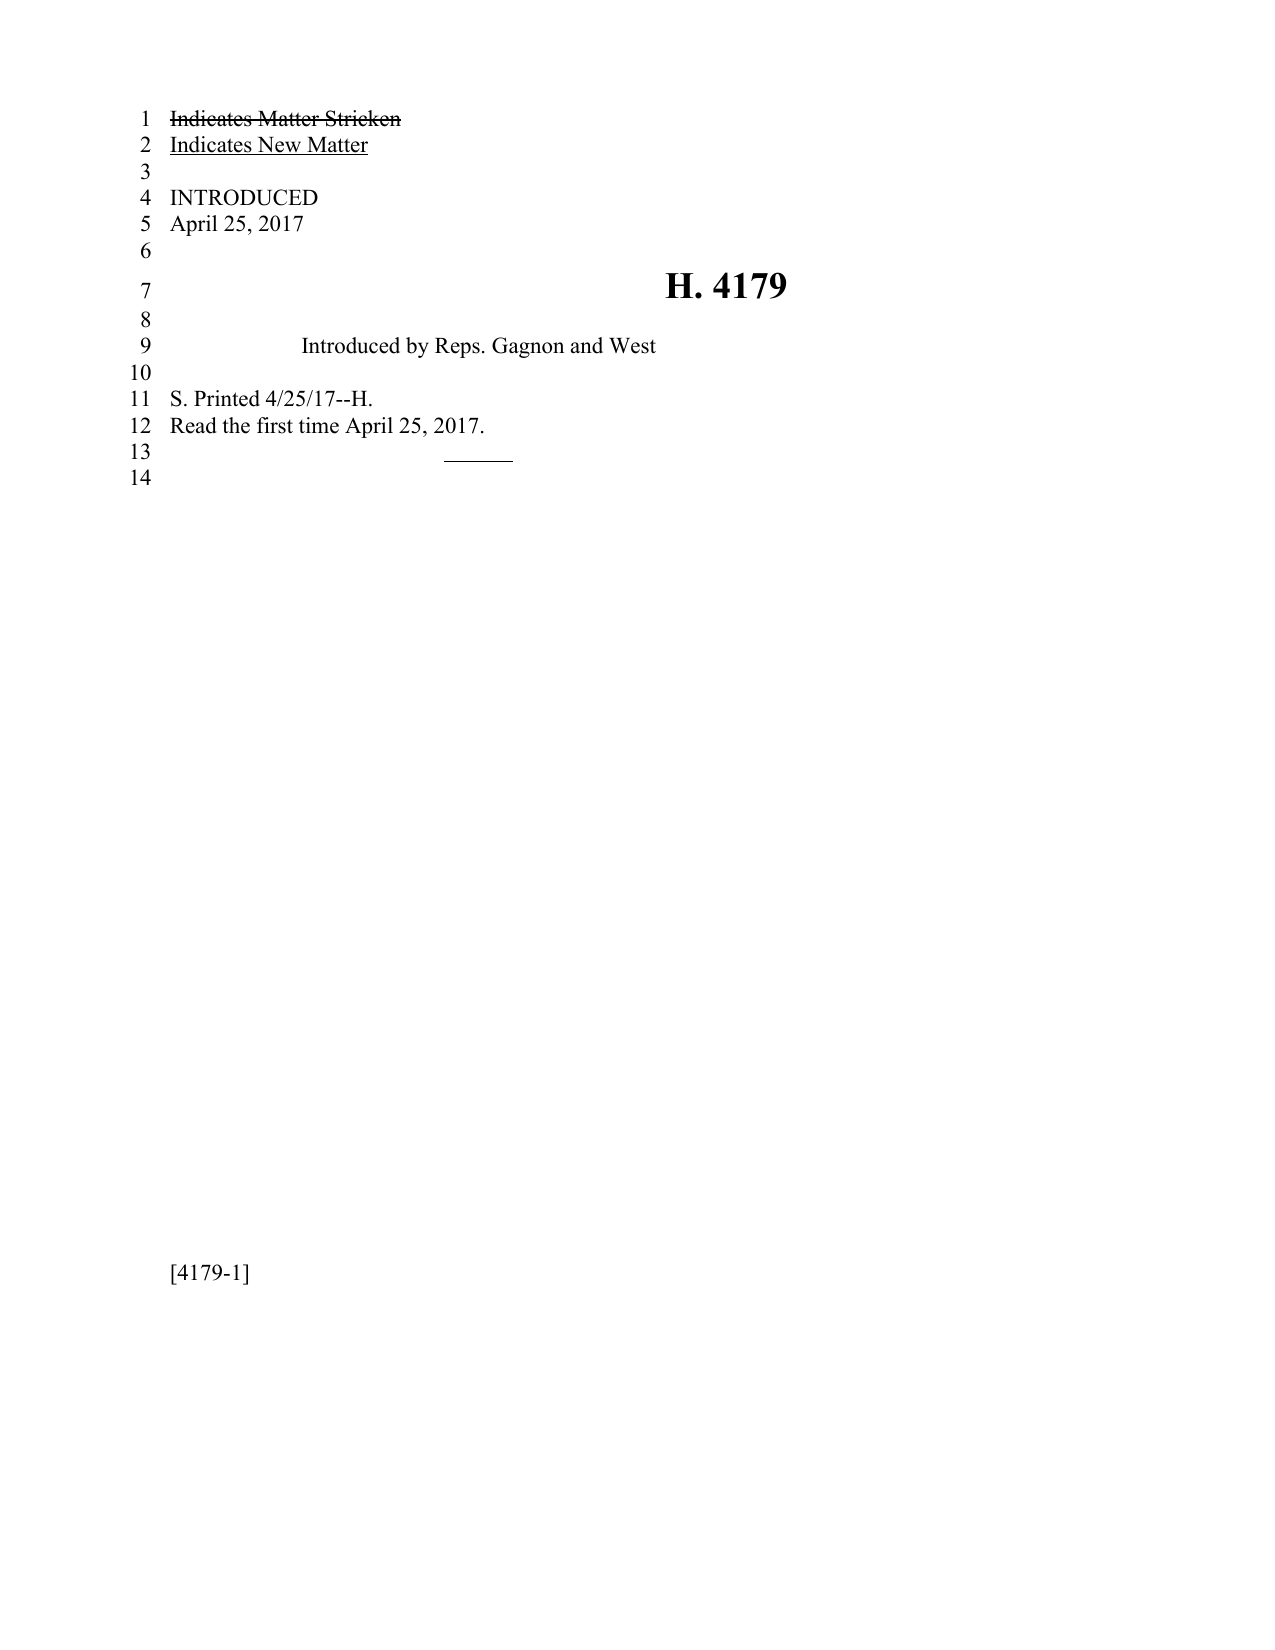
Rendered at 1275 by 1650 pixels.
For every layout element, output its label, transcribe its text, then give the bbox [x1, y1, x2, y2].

text April 25, 2017 [169, 210, 787, 237]
text INTRODUCED [169, 184, 787, 210]
text Introduced by Reps. Gagnon and West [169, 333, 787, 359]
text Read the first time April 25, 2017. [169, 412, 787, 438]
text H. 4179 [169, 263, 787, 306]
text Indicates Matter Stricken [169, 105, 787, 131]
text Indicates New Matter [169, 131, 787, 158]
text S. Printed 4/25/17--H. [169, 385, 787, 412]
